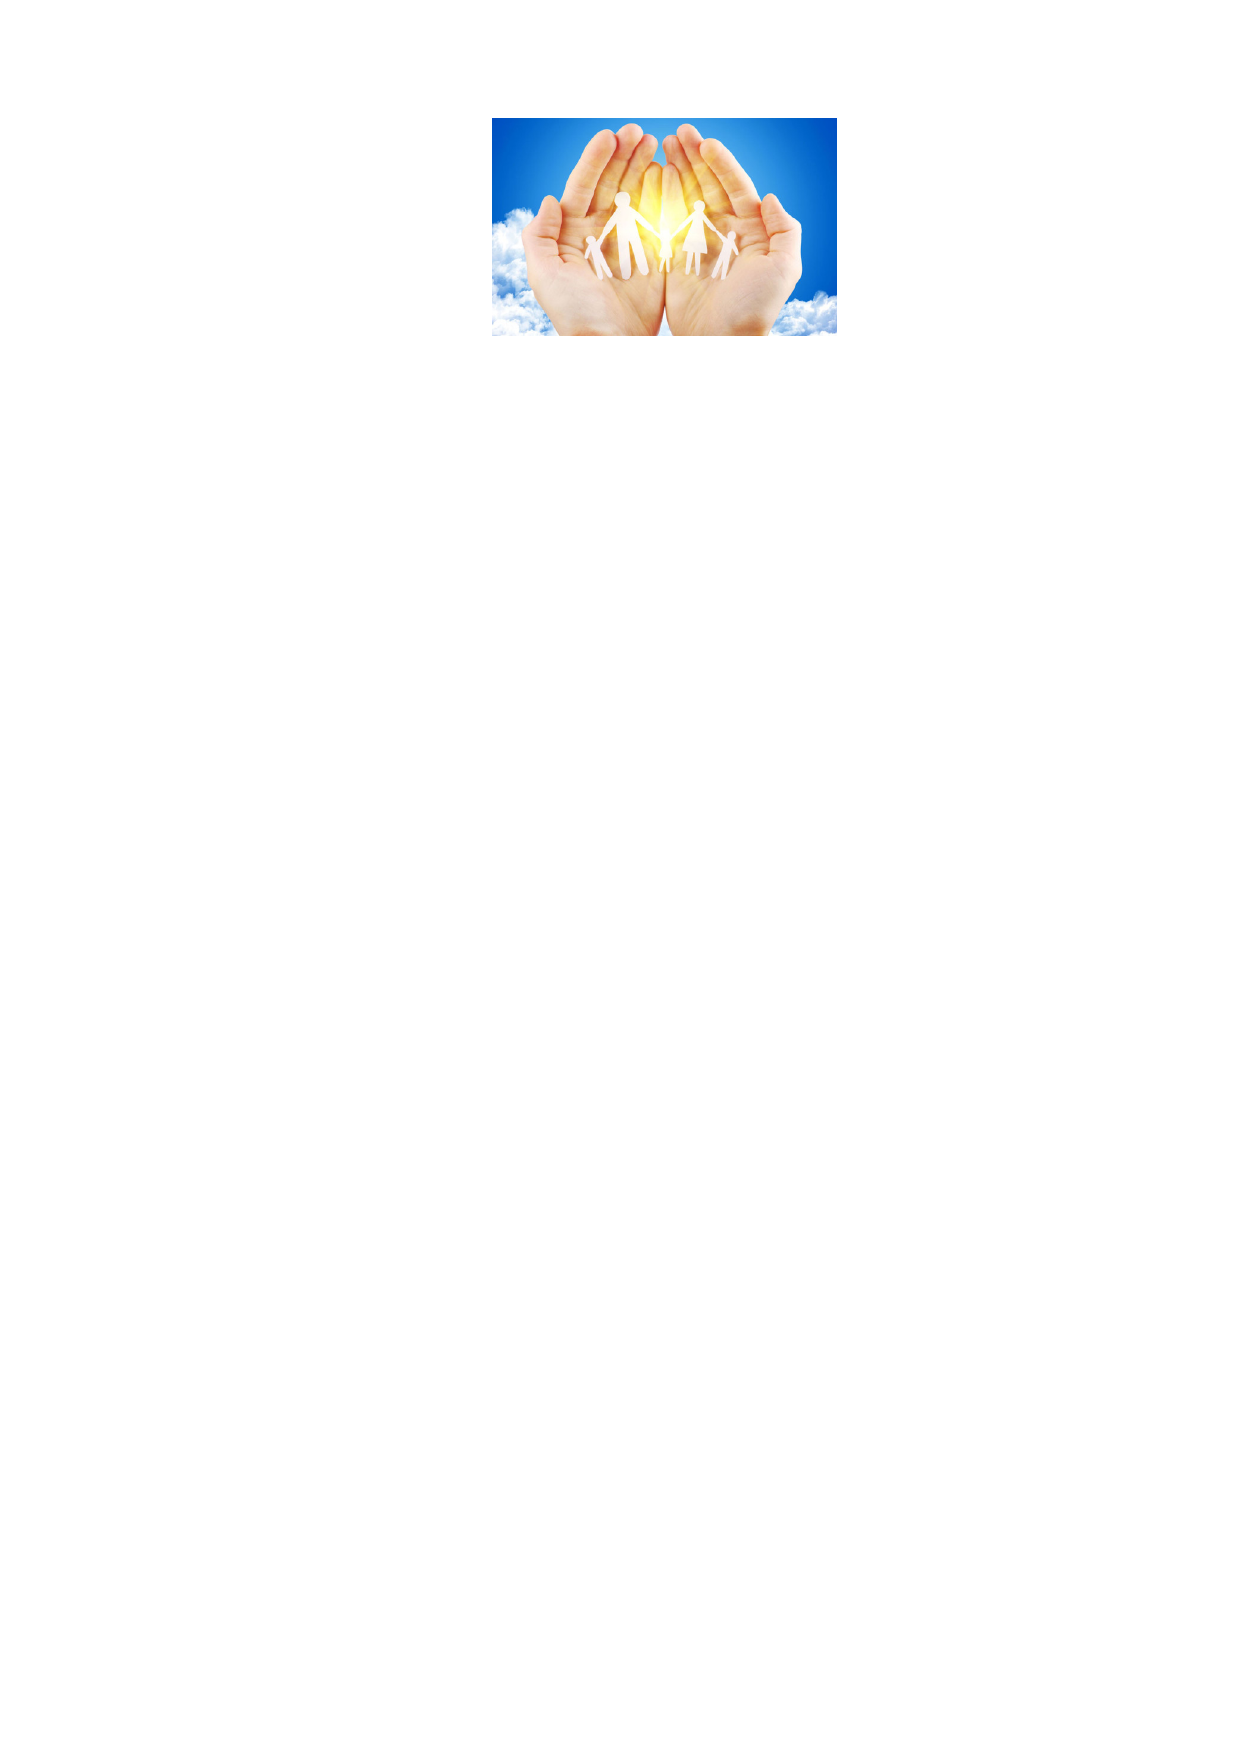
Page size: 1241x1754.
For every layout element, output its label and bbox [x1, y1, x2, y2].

picture [492, 118, 837, 336]
